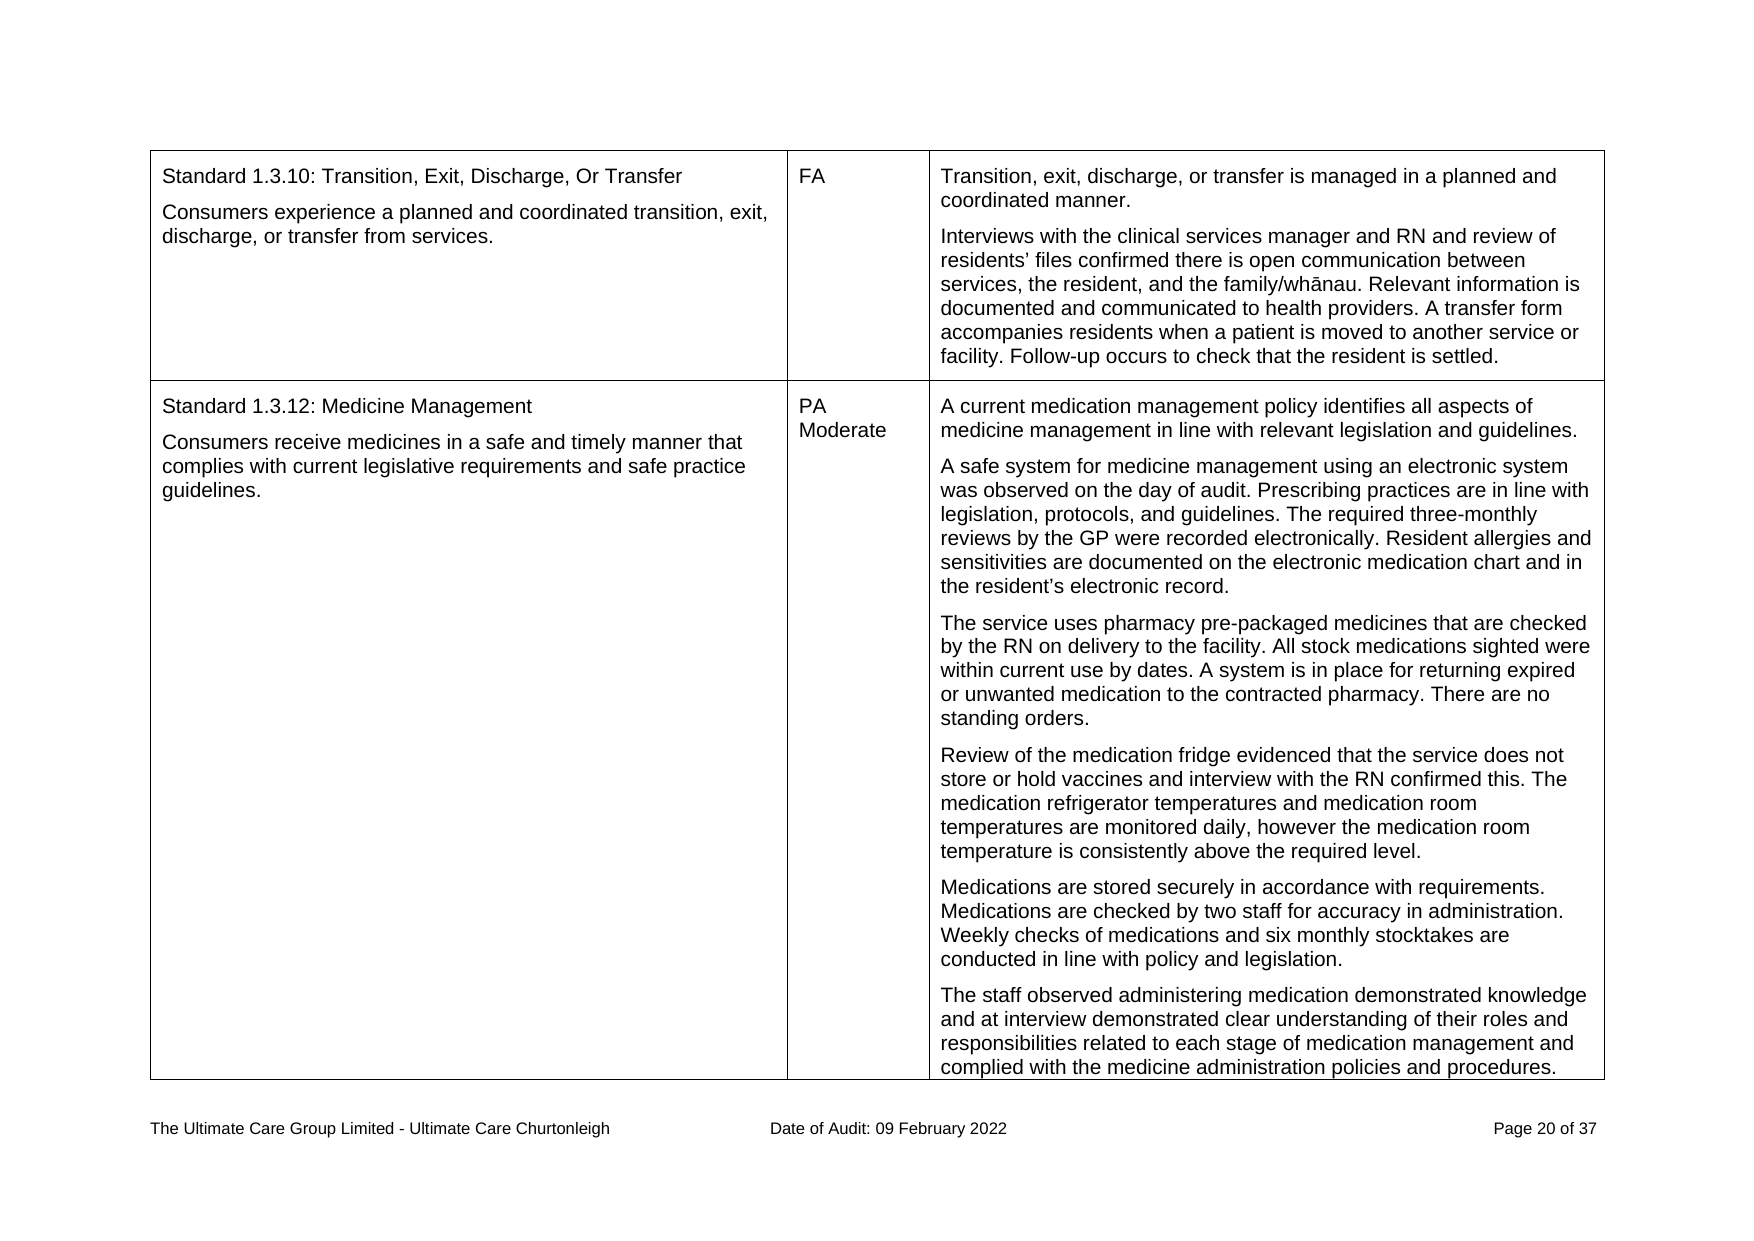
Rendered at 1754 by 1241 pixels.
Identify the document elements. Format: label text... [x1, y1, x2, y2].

table_cell Transition, exit, discharge, or transfer is managed in a planned and coordinated manner. Interviews with the clinical services manager and RN and review of residents’ files confirmed there is open communication between services, the resident, and the family/whānau. Relevant information is documented and communicated to health providers. A transfer form accompanies residents when a patient is moved to another service or facility. Follow-up occurs to check that the resident is settled. [930, 151, 1604, 380]
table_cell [930, 381, 1604, 1079]
table_cell PA Moderate [788, 381, 929, 1079]
table_cell FA [788, 151, 929, 380]
table_cell Standard 1.3.10: Transition, Exit, Discharge, Or Transfer Consumers experience a planned and coordinated transition, exit, discharge, or transfer from services. [151, 151, 787, 380]
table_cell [151, 381, 787, 1079]
